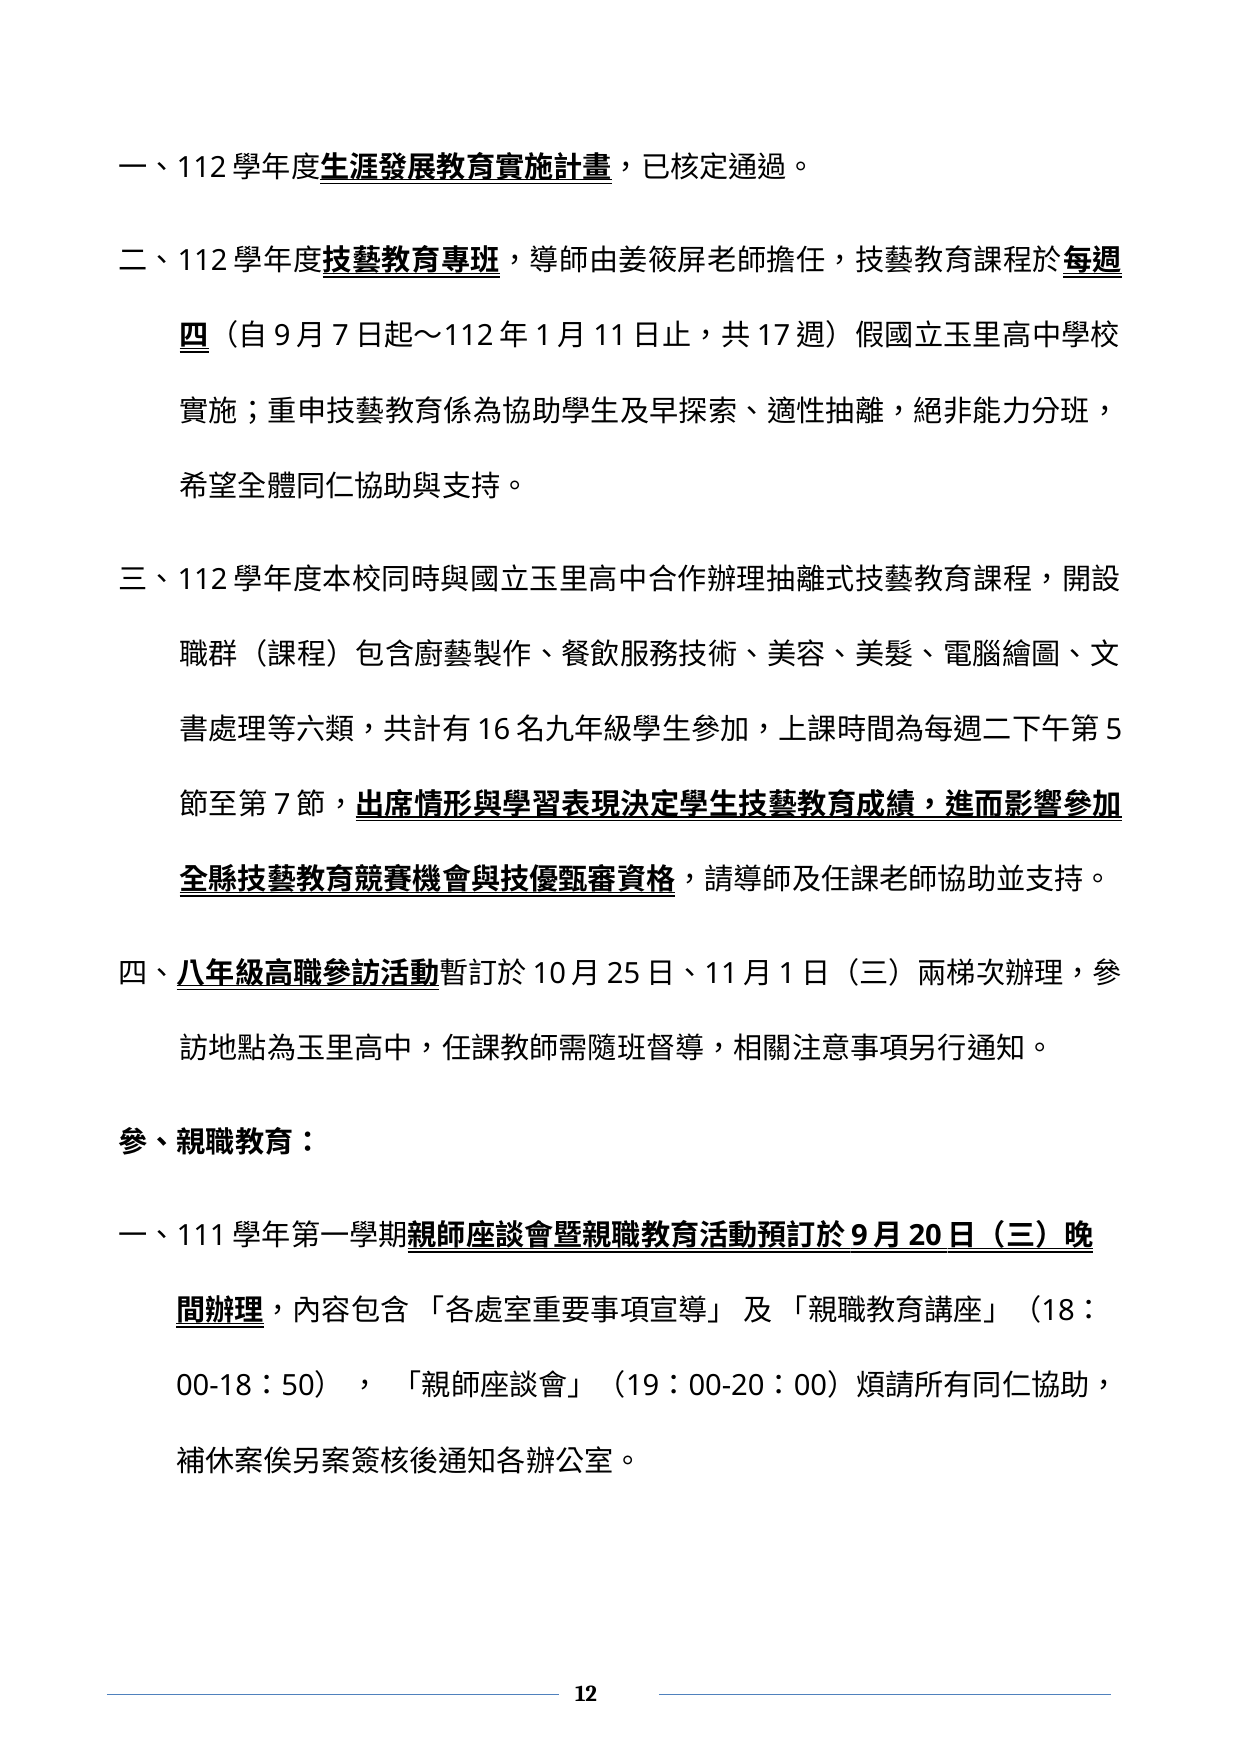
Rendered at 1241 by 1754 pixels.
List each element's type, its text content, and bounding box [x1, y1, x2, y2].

text 一、112學年度生涯發展教育實施計畫，已核定通過。 [118, 127, 1122, 202]
text 四、八年級高職參訪活動暫訂於10月25日、11月1日（三）兩梯次辦理，參訪地點為玉里高中，任課教師需隨班督導，相關注意事項另行通知。 [118, 933, 1122, 1083]
text 三、112學年度本校同時與國立玉里高中合作辦理抽離式技藝教育課程，開設職群（課程）包含廚藝製作、餐飲服務技術、美容、美髮、電腦繪圖、文書處理等六類，共計有16名九年級學生參加，上課時間為每週二下午第5節至第7節，出席情形與學習表現決定學生技藝教育成績，進而影響參加全縣技藝教育競賽機會與技優甄審資格，請導師及任課老師協助並支持。 [118, 539, 1122, 914]
text 二、112學年度技藝教育專班，導師由姜筱屏老師擔任，技藝教育課程於每週四（自9月7日起～112年1月11日止，共17週）假國立玉里高中學校實施；重申技藝教育係為協助學生及早探索、適性抽離，絕非能力分班，希望全體同仁協助與支持。 [118, 221, 1122, 521]
text 參、親職教育： [118, 1102, 1122, 1177]
text 一、111學年第一學期親師座談會暨親職教育活動預訂於9月20日（三）晚間辦理，內容包含 「各處室重要事項宣導」 及 「親職教育講座」（18：00-18：50） ， 「親師座談會」（19：00-20：00）煩請所有同仁協助，補休案俟另案簽核後通知各辦公室。 [118, 1196, 1122, 1496]
